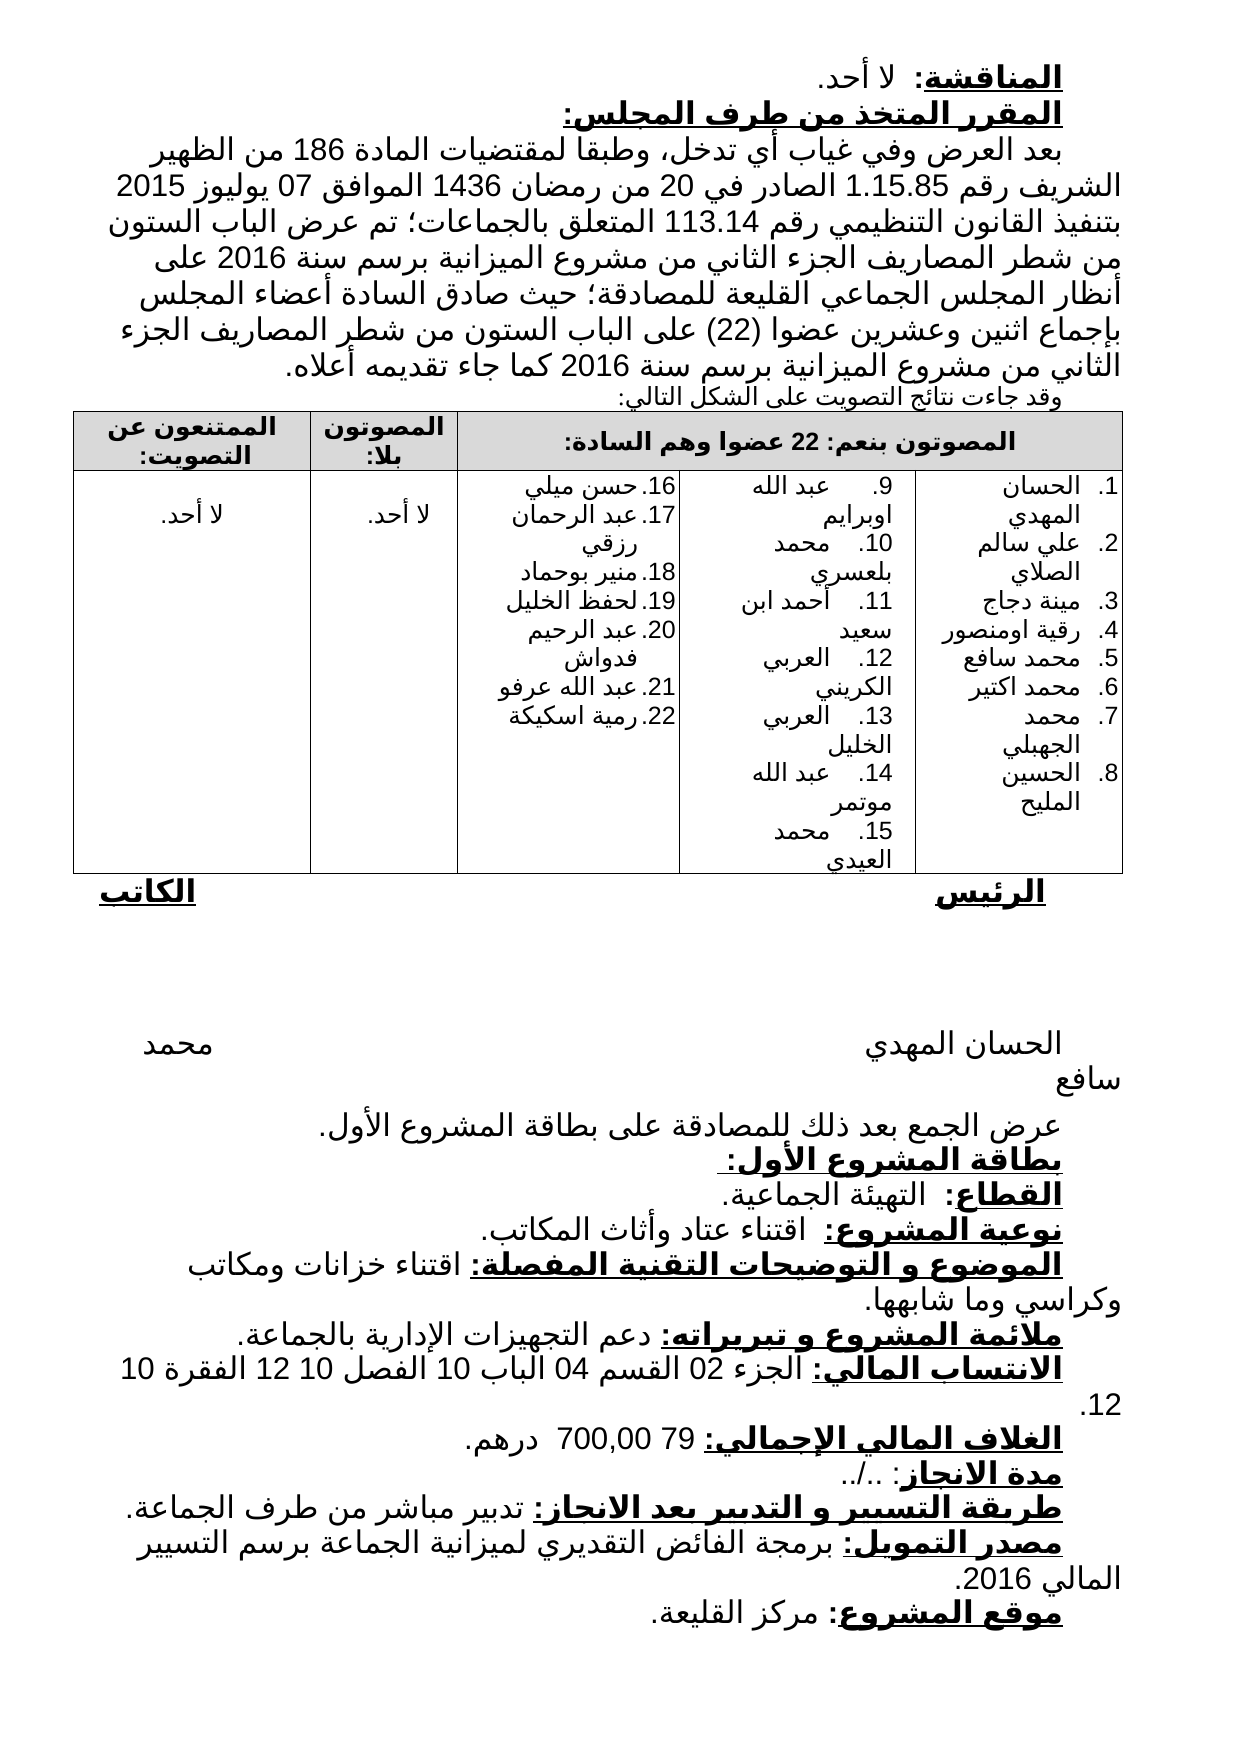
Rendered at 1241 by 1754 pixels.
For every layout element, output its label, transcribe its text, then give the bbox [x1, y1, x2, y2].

text طريقة التسيير و التدبير بعد الانجاز: تدبير مباشر من طرف الجماعة. [89, 1487, 1122, 1521]
text الموضوع و التوضيحات التقنية المفصلة: اقتناء خزانات ومكاتب وكراسي وما شابهها. [89, 1245, 1122, 1314]
text ملائمة المشروع و تبريراته: دعم التجهيزات الإدارية بالجماعة. [89, 1314, 1122, 1349]
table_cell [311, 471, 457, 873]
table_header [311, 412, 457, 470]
text الرئيس الكاتب [89, 874, 1122, 909]
text بعد العرض وفي غياب أي تدخل، وطبقا لمقتضيات المادة 186 من الظهير الشريف رقم 1.15.85 الصادر في 20 من رمضان 1436 الموافق 07 يوليوز 2015 بتنفيذ القانون التنظيمي رقم 113.14 المتعلق بالجماعات؛ تم عرض الباب الستون من شطر المصاريف الجزء الثاني من مشروع الميزانية برسم سنة 2016 على أنظار المجلس الجماعي القليعة للمصادقة؛ حيث صادق السادة أعضاء المجلس بإجماع اثنين وعشرين عضوا (22) على الباب الستون من شطر المصاريف الجزء الثاني من مشروع الميزانية برسم سنة 2016 كما جاء تقديمه أعلاه. [89, 131, 1122, 382]
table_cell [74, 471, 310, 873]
text مصدر التمويل: برمجة الفائض التقديري لميزانية الجماعة برسم التسيير المالي 2016. [89, 1521, 1122, 1590]
text وقد جاءت نتائج التصويت على الشكل التالي: [89, 382, 1122, 411]
text القطاع: التهيئة الجماعية. [89, 1176, 1122, 1211]
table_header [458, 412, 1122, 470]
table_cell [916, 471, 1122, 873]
text الانتساب المالي: الجزء 02 القسم 04 الباب 10 الفصل 10 12 الفقرة 10 12. [89, 1349, 1122, 1418]
text مدة الانجاز: ../.. [89, 1452, 1122, 1487]
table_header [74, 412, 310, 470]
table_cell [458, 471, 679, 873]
text بطاقة المشروع الأول: [89, 1142, 1122, 1176]
text الحسان المهدي محمد سافع [89, 1026, 1122, 1095]
text المقرر المتخذ من طرف المجلس: [89, 95, 1122, 131]
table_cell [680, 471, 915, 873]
text عرض الجمع بعد ذلك للمصادقة على بطاقة المشروع الأول. [89, 1107, 1122, 1142]
text موقع المشروع: مركز القليعة. [89, 1590, 1122, 1625]
text نوعية المشروع: اقتناء عتاد وأثاث المكاتب. [89, 1211, 1122, 1245]
text المناقشة: لا أحد. [89, 59, 1122, 95]
text الغلاف المالي الإجمالي: 79 700,00 درهم. [89, 1418, 1122, 1452]
